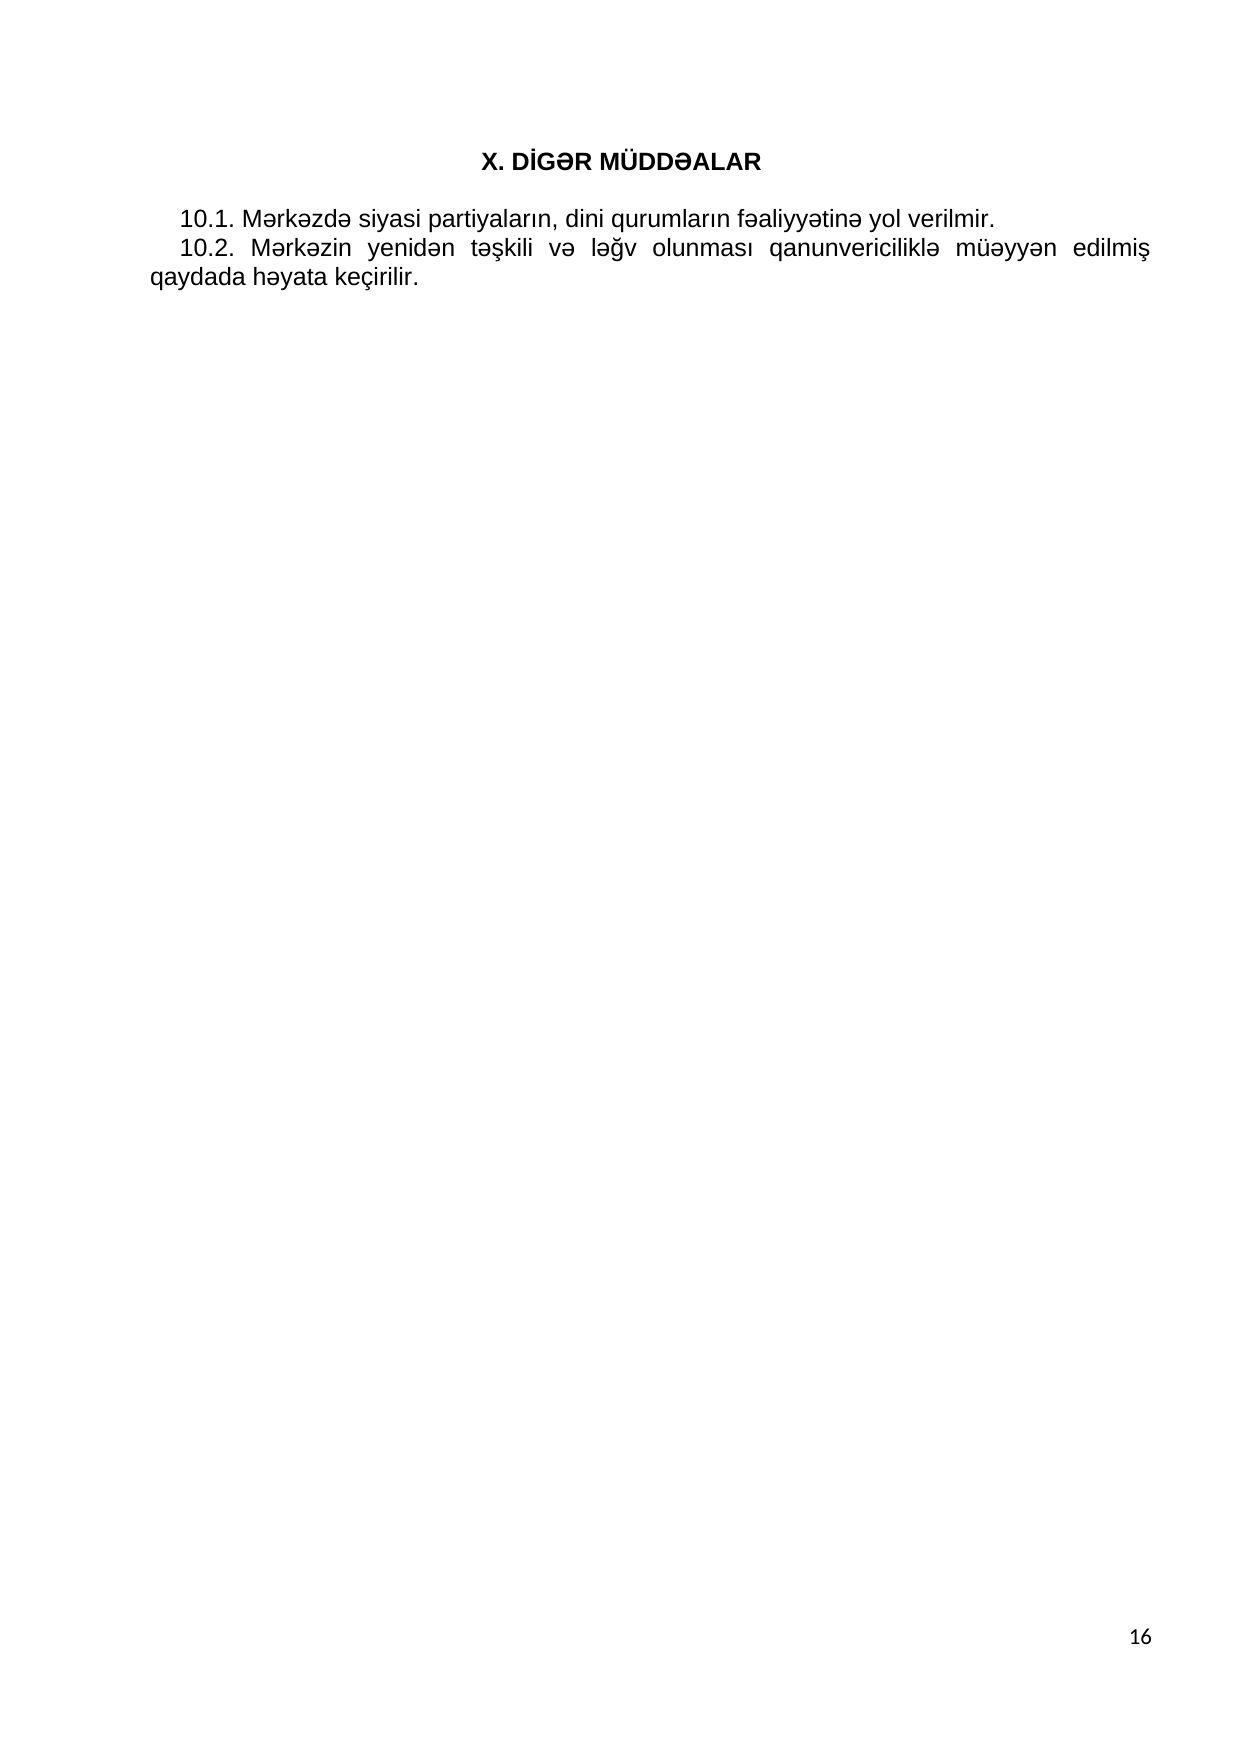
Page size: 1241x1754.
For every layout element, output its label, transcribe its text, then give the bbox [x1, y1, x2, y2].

subtitle X. DİGƏR MÜDDƏALAR [481, 147, 1152, 176]
text 10.2. Mərkəzin yenidən təşkili və ləğv olunması qanunvericiliklə müəyyən edilmiş qaydada həyata keçirilir. [150, 233, 1152, 291]
text 10.1. Mərkəzdə siyasi partiyaların, dini qurumların fəaliyyətinə yol verilmir. [150, 204, 1152, 233]
